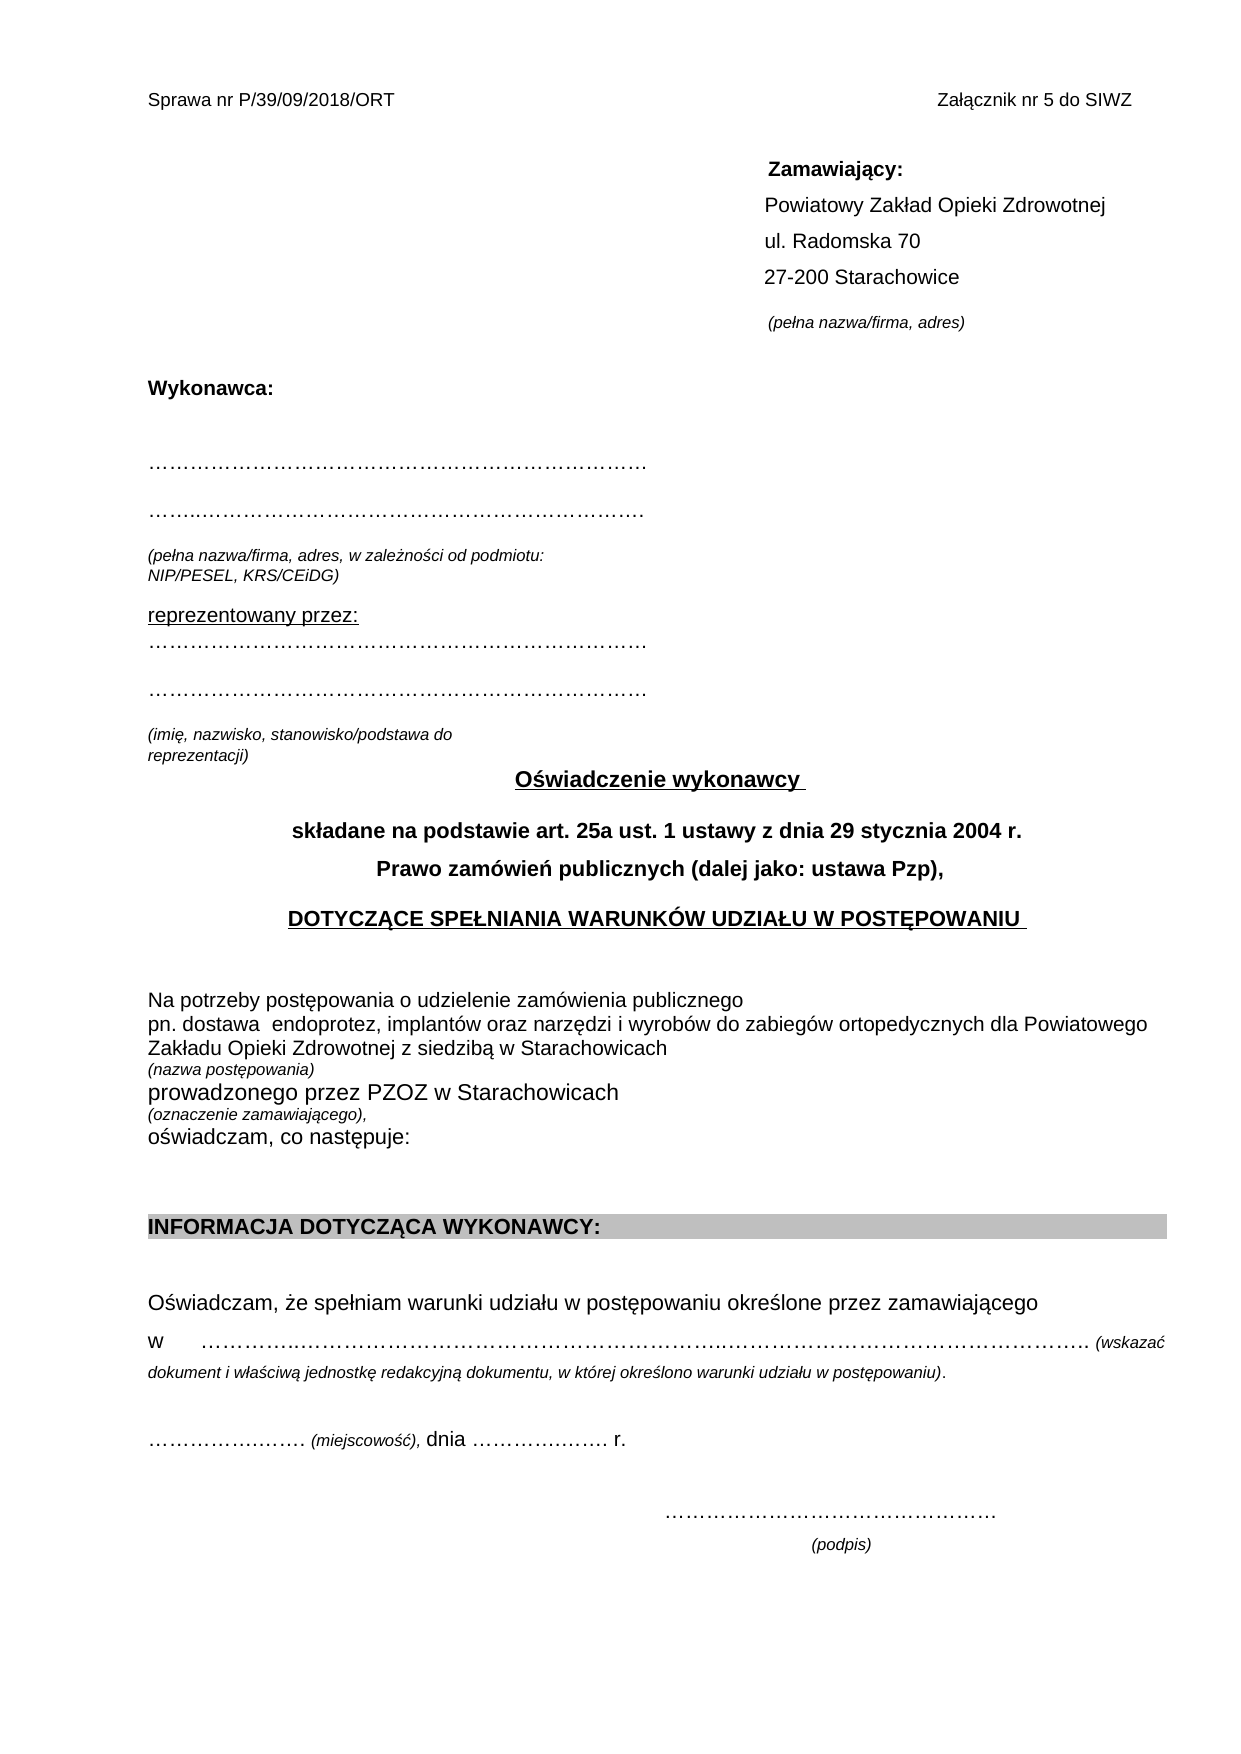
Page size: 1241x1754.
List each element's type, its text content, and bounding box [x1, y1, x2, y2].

text (pełna nazwa/firma, adres, w zależności od podmiotu: NIP/PESEL, KRS/CEiDG) [148, 545, 546, 585]
text oświadczam, co następuje: [148, 1124, 1167, 1149]
text pn. dostawa endoprotez, implantów oraz narzędzi i wyrobów do zabiegów ortopedycznych dla Powiatowego Zakładu Opieki Zdrowotnej z siedzibą w Starachowicach [148, 1011, 1167, 1059]
text reprezentowany przez: [148, 603, 1167, 627]
text 27-200 Starachowice [620, 265, 1167, 289]
text (imię, nazwisko, stanowisko/podstawa do reprezentacji) [148, 725, 546, 765]
text (oznaczenie zamawiającego), [148, 1105, 1167, 1124]
text Zamawiający: [694, 157, 1167, 181]
text ……………………………………………………………………..………………………………………………………. [148, 449, 650, 521]
text ul. Radomska 70 [620, 229, 1167, 253]
text INFORMACJA DOTYCZĄCA WYKONAWCY: [148, 1214, 1167, 1239]
text prowadzonego przez PZOZ w Starachowicach [148, 1078, 1167, 1105]
text Prawo zamówień publicznych (dalej jako: ustawa Pzp), [148, 856, 1167, 881]
text Sprawa nr P/39/09/2018/ORT Załącznik nr 5 do SIWZ [148, 89, 1167, 110]
text ………………………………………… [148, 1499, 1167, 1523]
text Oświadczenie wykonawcy [148, 766, 1167, 792]
text …………….……. (miejscowość), dnia ………….……. r. [148, 1427, 1167, 1451]
text (pełna nazwa/firma, adres) [768, 313, 1167, 332]
text Oświadczam, że spełniam warunki udziału w postępowaniu określone przez zamawiającego w …………..…………………………………………………..………………………………………….. (wskazać dokument i właściwą jednostkę redakcyjną dokumentu, w której określono warunki udziału w postępowaniu). [148, 1290, 1167, 1382]
text ……………………………………………………………………………………………………………………………… [148, 629, 650, 701]
text składane na podstawie art. 25a ust. 1 ustawy z dnia 29 stycznia 2004 r. [148, 818, 1167, 843]
text DOTYCZĄCE SPEŁNIANIA WARUNKÓW UDZIAŁU W POSTĘPOWANIU [148, 906, 1167, 973]
text Wykonawca: [148, 376, 1167, 400]
text Powiatowy Zakład Opieki Zdrowotnej [620, 193, 1167, 217]
text (podpis) [738, 1535, 1167, 1554]
text Na potrzeby postępowania o udzielenie zamówienia publicznego [148, 987, 1167, 1011]
text (nazwa postępowania) [148, 1059, 1167, 1078]
